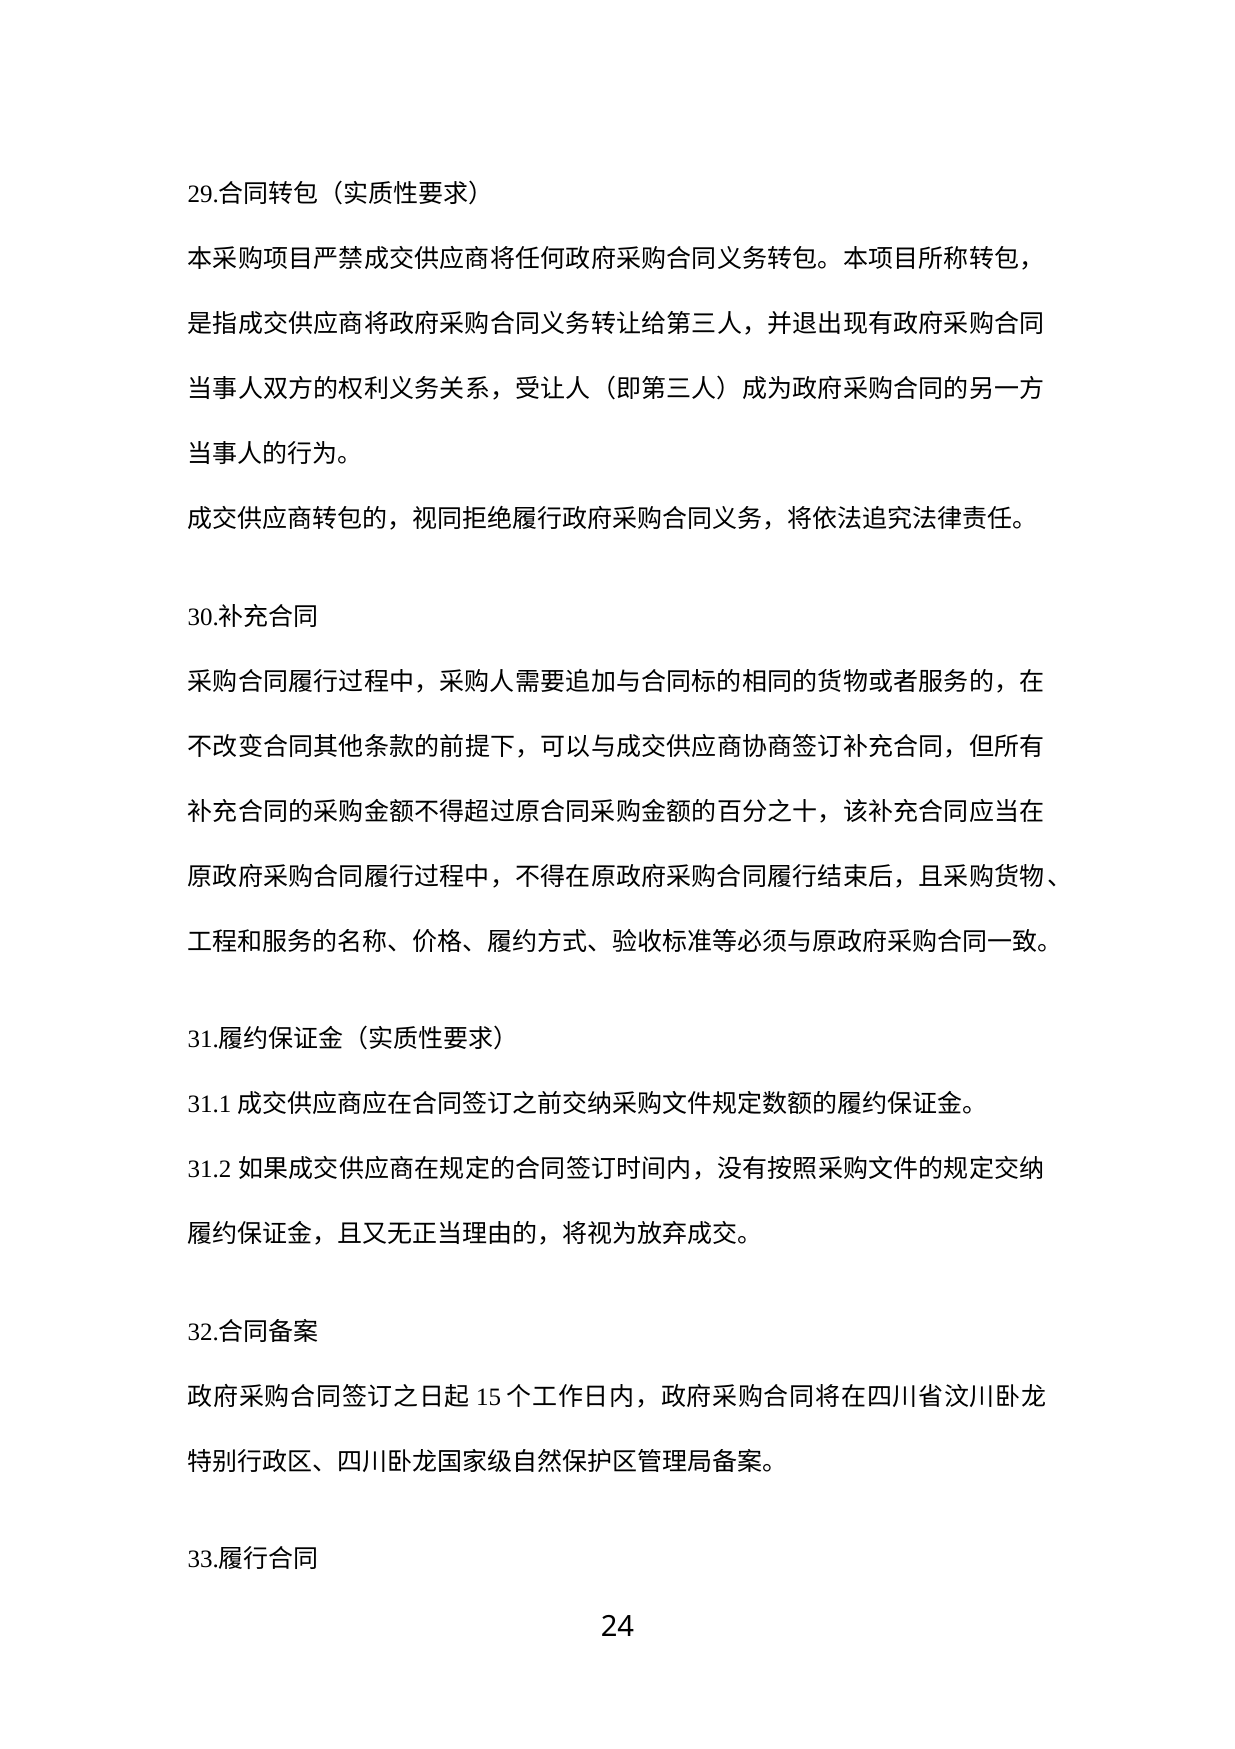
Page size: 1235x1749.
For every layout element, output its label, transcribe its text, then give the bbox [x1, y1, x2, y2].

text 32.合同备案 [187, 1297, 1047, 1362]
text 本采购项目严禁成交供应商将任何政府采购合同义务转包。本项目所称转包，是指成交供应商将政府采购合同义务转让给第三人，并退出现有政府采购合同当事人双方的权利义务关系，受让人（即第三人）成为政府采购合同的另一方当事人的行为。 [187, 224, 1047, 484]
text 33.履行合同 [187, 1524, 1047, 1589]
text 31.2 如果成交供应商在规定的合同签订时间内，没有按照采购文件的规定交纳履约保证金，且又无正当理由的，将视为放弃成交。 [187, 1134, 1047, 1264]
text 29.合同转包（实质性要求） [187, 159, 1047, 224]
text 成交供应商转包的，视同拒绝履行政府采购合同义务，将依法追究法律责任。 [187, 484, 1047, 549]
text 政府采购合同签订之日起15个工作日内，政府采购合同将在四川省汶川卧龙特别行政区、四川卧龙国家级自然保护区管理局备案。 [187, 1362, 1047, 1492]
text 31.1 成交供应商应在合同签订之前交纳采购文件规定数额的履约保证金。 [187, 1069, 1047, 1134]
text 31.履约保证金（实质性要求） [187, 1004, 1047, 1069]
text 采购合同履行过程中，采购人需要追加与合同标的相同的货物或者服务的，在不改变合同其他条款的前提下，可以与成交供应商协商签订补充合同，但所有补充合同的采购金额不得超过原合同采购金额的百分之十，该补充合同应当在原政府采购合同履行过程中，不得在原政府采购合同履行结束后，且采购货物、工程和服务的名称、价格、履约方式、验收标准等必须与原政府采购合同一致。 [187, 647, 1047, 972]
text 30.补充合同 [187, 582, 1047, 647]
